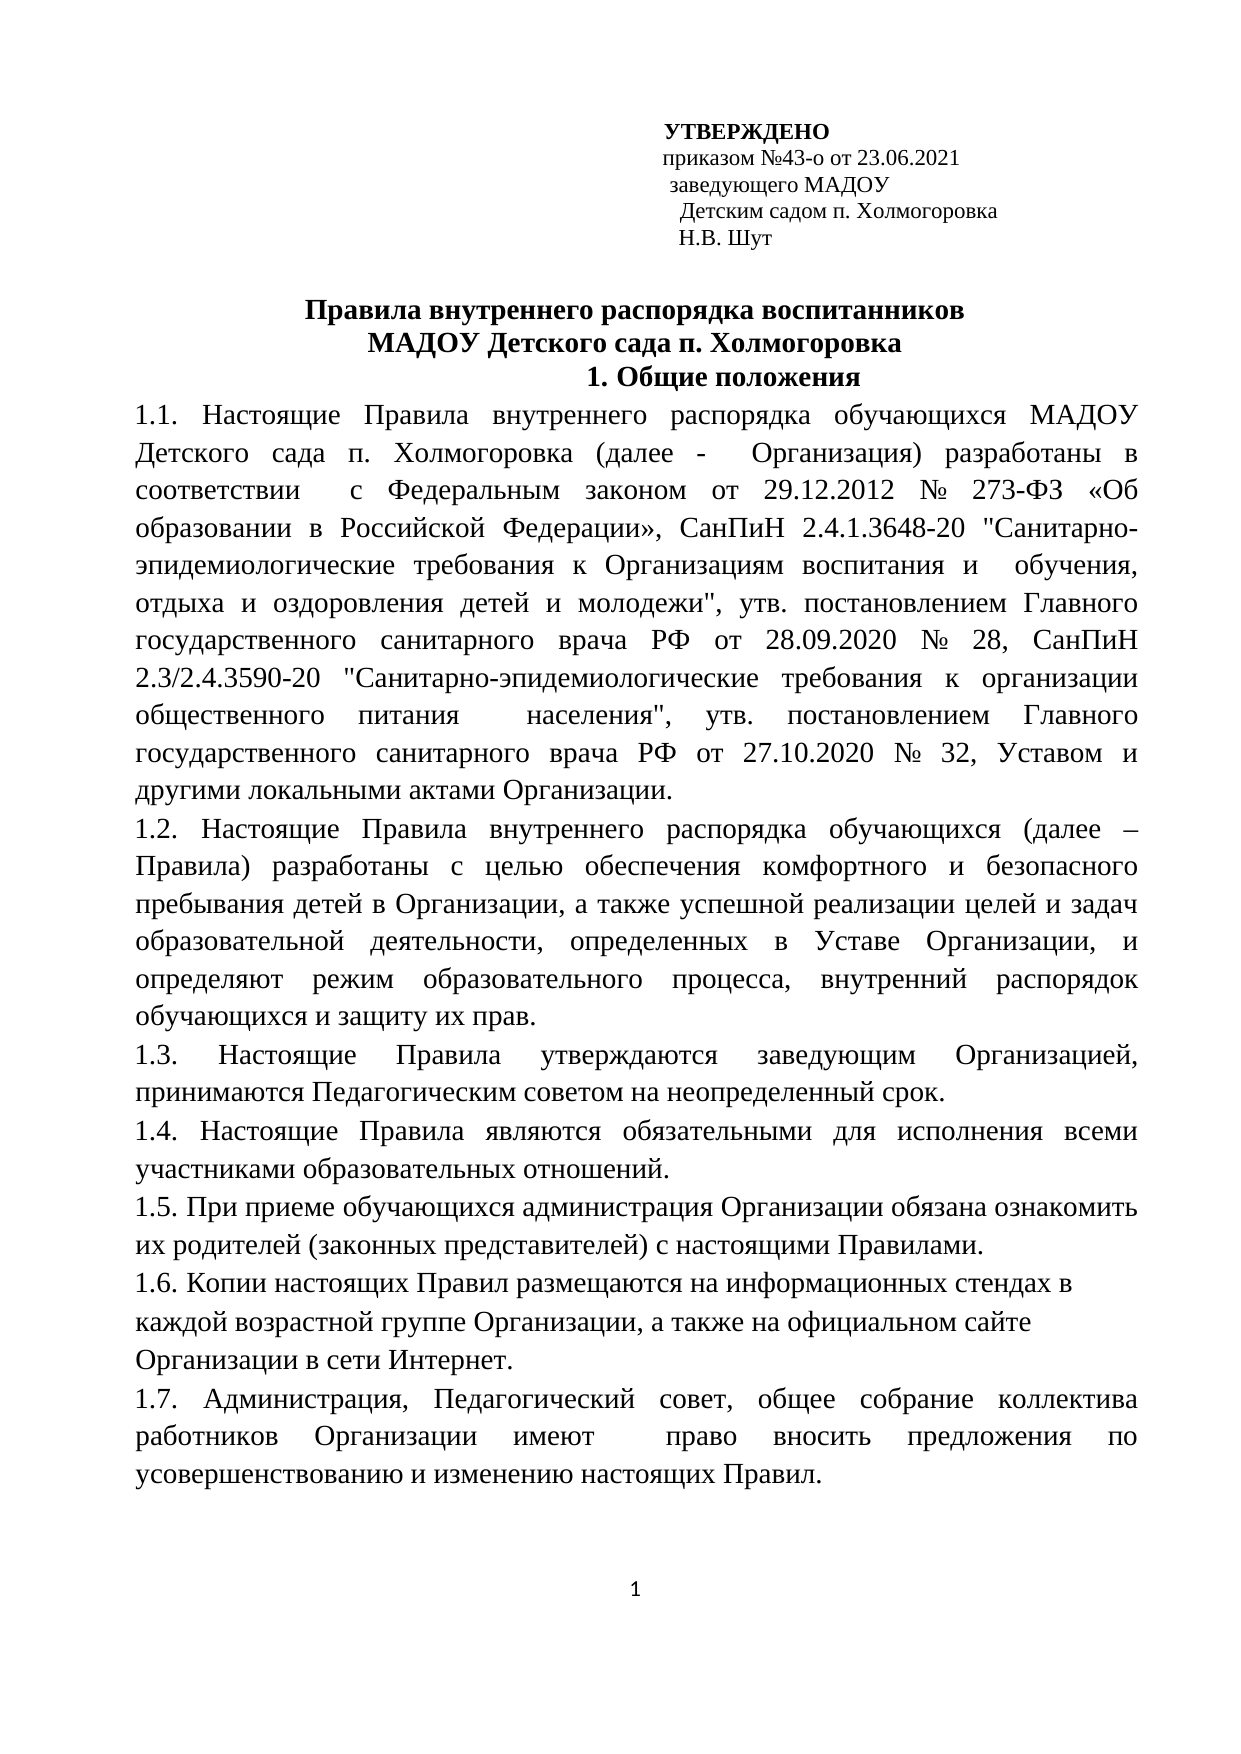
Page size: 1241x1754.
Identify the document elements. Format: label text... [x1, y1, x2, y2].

text Правила внутреннего распорядка воспитанников [118, 292, 1152, 325]
text 1.3. Настоящие Правила утверждаются заведующим Организацией, принимаются Педагогическим советом на неопределенный срок. [134, 1037, 1139, 1108]
text заведующего МАДОУ [51, 171, 1152, 197]
text УТВЕРЖДЕНО приказом №43-о от 23.06.2021 [51, 118, 1152, 171]
text 1.7. Администрация, Педагогический совет, общее собрание коллектива работников Организации имеют право вносить предложения по усовершенствованию и изменению настоящих Правил. [134, 1381, 1139, 1489]
text 1. Общие положения [295, 359, 1152, 392]
text 1.2. Настоящие Правила внутреннего распорядка обучающихся (далее – Правила) разработаны с целью обеспечения комфортного и безопасного пребывания детей в Организации, а также успешной реализации целей и задач образовательной деятельности, определенных в Уставе Организации, и определяют режим образовательного процесса, внутренний распорядок обучающихся и защиту их прав. [134, 811, 1139, 1032]
text Н.В. Шут [118, 223, 1152, 250]
text 1.1. Настоящие Правила внутреннего распорядка обучающихся МАДОУ Детского сада п. Холмогоровка (далее - Организация) разработаны в соответствии с Федеральным законом от 29.12.2012 № 273-ФЗ «Об образовании в Российской Федерации», СанПиН 2.4.1.3648-20 "Санитарно-эпидемиологические требования к Организациям воспитания и обучения, отдыха и оздоровления детей и молодежи", утв. постановлением Главного государственного санитарного врача РФ от 28.09.2020 № 28, СанПиН 2.3/2.4.3590-20 "Санитарно-эпидемиологические требования к организации общественного питания населения", утв. постановлением Главного государственного санитарного врача РФ от 27.10.2020 № 32, Уставом и другими локальными актами Организации. [134, 397, 1139, 806]
text 1.4. Настоящие Правила являются обязательными для исполнения всеми участниками образовательных отношений. [134, 1113, 1139, 1184]
text Детским садом п. Холмогоровка [118, 197, 1152, 223]
text МАДОУ Детского сада п. Холмогоровка [118, 325, 1152, 359]
text 1.5. При приеме обучающихся администрация Организации обязана ознакомить их родителей (законных представителей) с настоящими Правилами. [134, 1189, 1139, 1260]
text 1.6. Копии настоящих Правил размещаются на информационных стендах в каждой возрастной группе Организации, а также на официальном сайте Организации в сети Интернет. [134, 1266, 1147, 1376]
